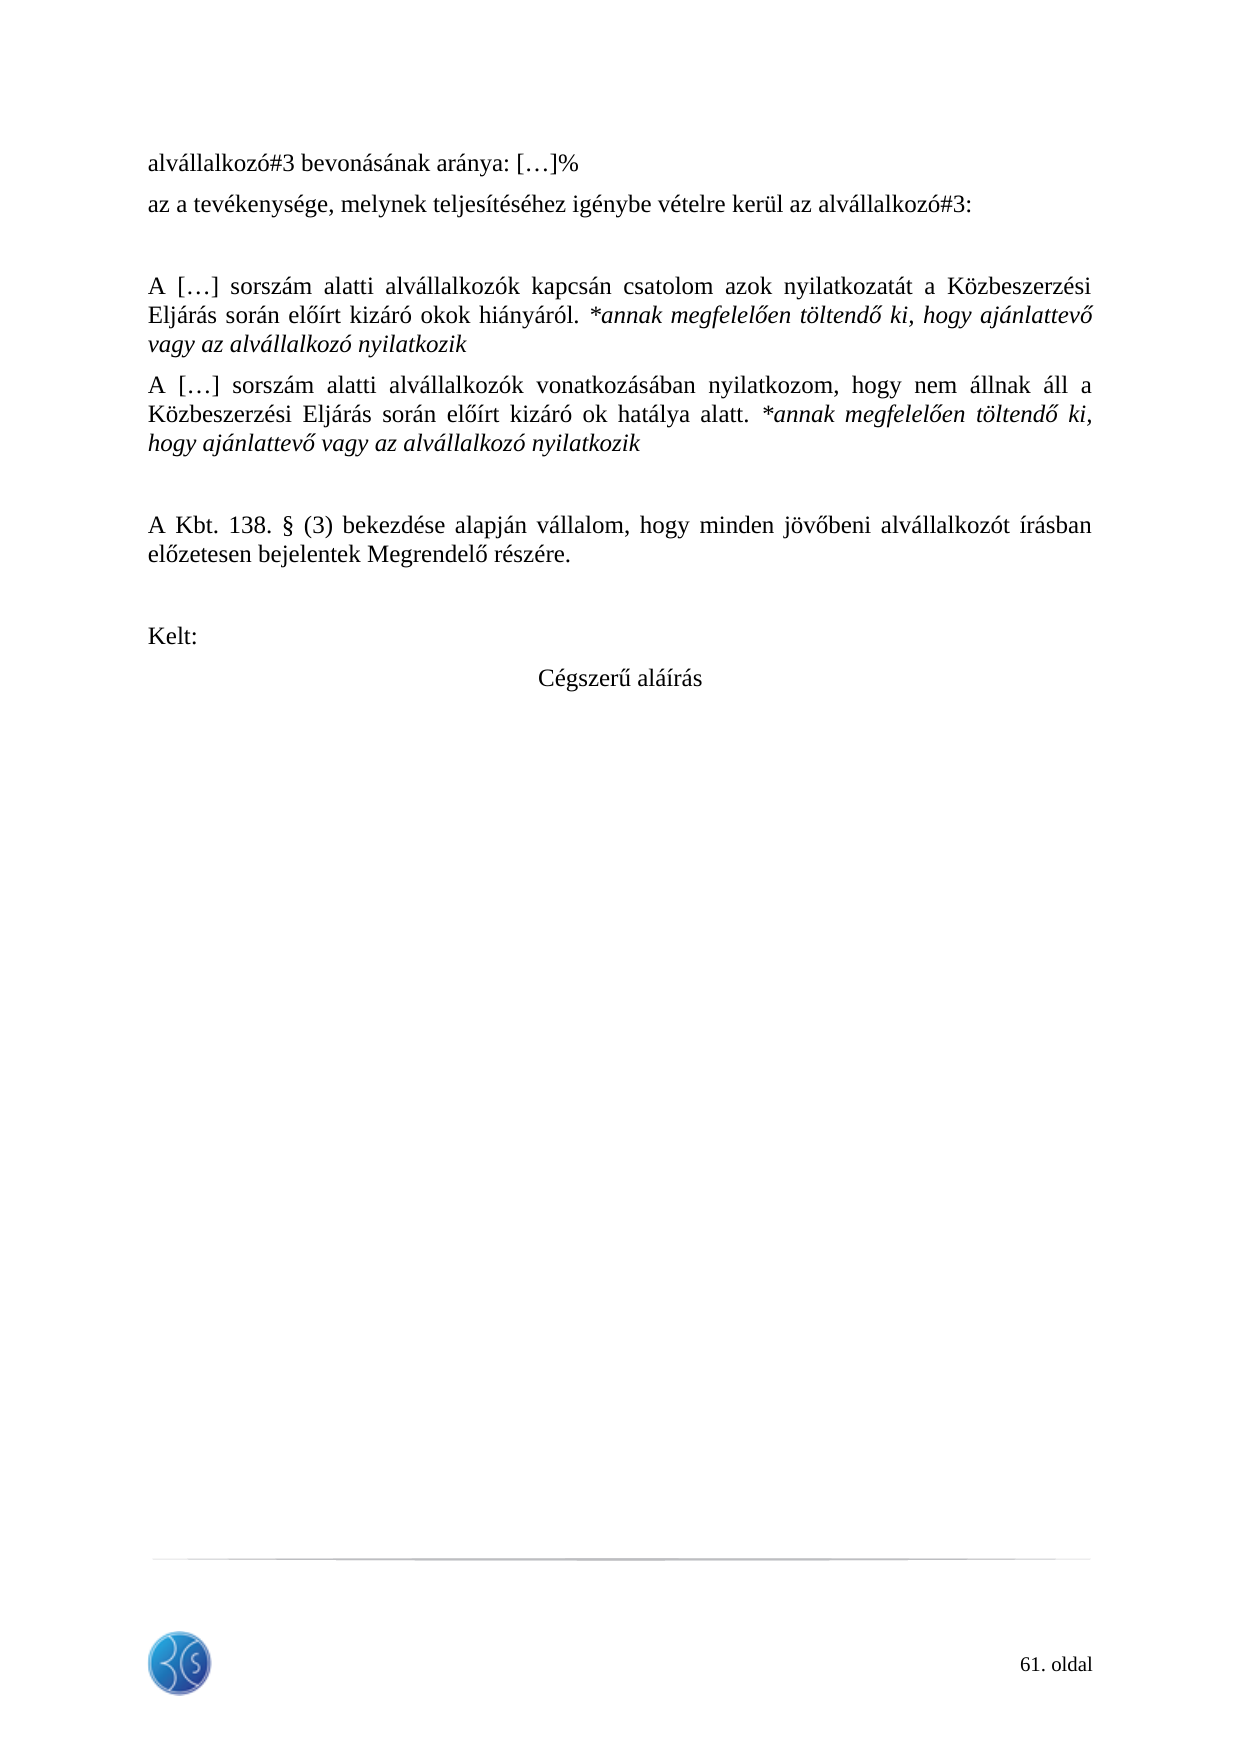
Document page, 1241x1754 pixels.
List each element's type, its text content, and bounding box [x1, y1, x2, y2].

text A […] sorszám alatti alvállalkozók vonatkozásában nyilatkozom, hogy nem állnak áll a Közbeszerzési Eljárás során előírt kizáró ok hatálya alatt. *annak megfelelően töltendő ki, hogy ajánlattevő vagy az alvállalkozó nyilatkozik [148, 370, 1093, 456]
text Kelt: [148, 621, 1093, 650]
text A […] sorszám alatti alvállalkozók kapcsán csatolom azok nyilatkozatát a Közbeszerzési Eljárás során előírt kizáró okok hiányáról. *annak megfelelően töltendő ki, hogy ajánlattevő vagy az alvállalkozó nyilatkozik [148, 271, 1093, 358]
text A Kbt. 138. § (3) bekezdése alapján vállalom, hogy minden jövőbeni alvállalkozót írásban előzetesen bejelentek Megrendelő részére. [148, 510, 1093, 568]
picture [147, 1552, 1093, 1566]
text az a tevékenysége, melynek teljesítéséhez igénybe vételre kerül az alvállalkozó#3: [148, 189, 1093, 218]
picture [147, 1631, 212, 1696]
text Cégszerű aláírás [148, 663, 1093, 691]
text alvállalkozó#3 bevonásának aránya: […]% [148, 148, 1093, 176]
